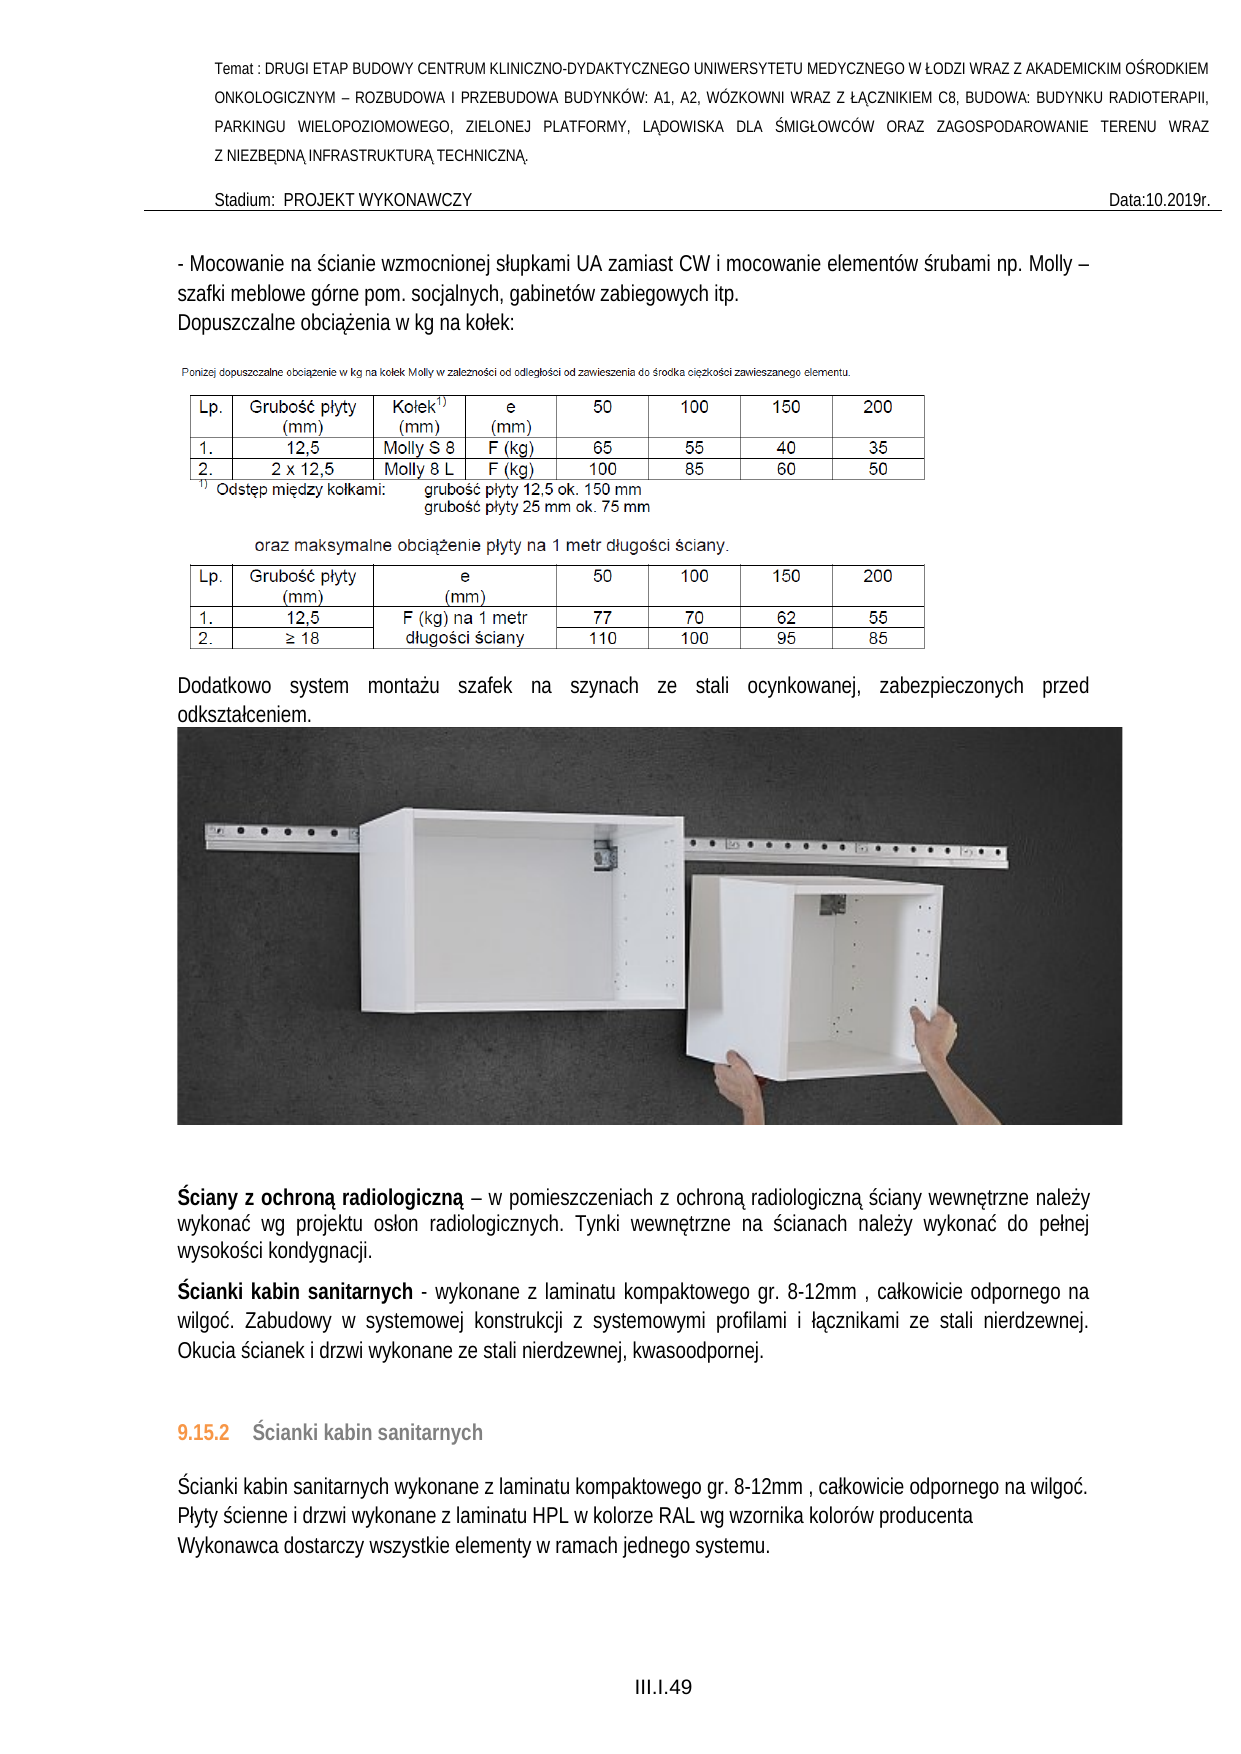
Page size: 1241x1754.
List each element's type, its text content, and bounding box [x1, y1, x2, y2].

text Ścianki kabin sanitarnych - wykonane z laminatu kompaktowego gr. 8-12mm , całkowicie odpornego na wilgoć. Zabudowy w systemowej konstrukcji z systemowymi profilami i łącznikami ze stali nierdzewnej. Okucia ścianek i drzwi wykonane ze stali nierdzewnej, kwasoodpornej. [177, 1275, 1090, 1363]
text Wykonawca dostarczy wszystkie elementy w ramach jednego systemu. [177, 1529, 1090, 1558]
text Dodatkowo system montażu szafek na szynach ze stali ocynkowanej, zabezpieczonych przed odkształceniem. [177, 669, 1090, 727]
picture [177, 727, 1123, 1125]
text Ściany z ochroną radiologiczną – w pomieszczeniach z ochroną radiologiczną ściany wewnętrzne należy wykonać wg projektu osłon radiologicznych. Tynki wewnętrzne na ścianach należy wykonać do pełnej wysokości kondygnacji. [177, 1184, 1090, 1263]
text Ścianki kabin sanitarnych wykonane z laminatu kompaktowego gr. 8-12mm , całkowicie odpornego na wilgoć. [177, 1471, 1090, 1500]
picture [177, 364, 938, 657]
subtitle Ścianki kabin sanitarnych [177, 1419, 1093, 1446]
text - Mocowanie na ścianie wzmocnionej słupkami UA zamiast CW i mocowanie elementów śrubami np. Molly – szafki meblowe górne pom. socjalnych, gabinetów zabiegowych itp. [177, 247, 1090, 306]
text Dopuszczalne obciążenia w kg na kołek: [177, 306, 1090, 335]
text Płyty ścienne i drzwi wykonane z laminatu HPL w kolorze RAL wg wzornika kolorów producenta [177, 1500, 1090, 1529]
